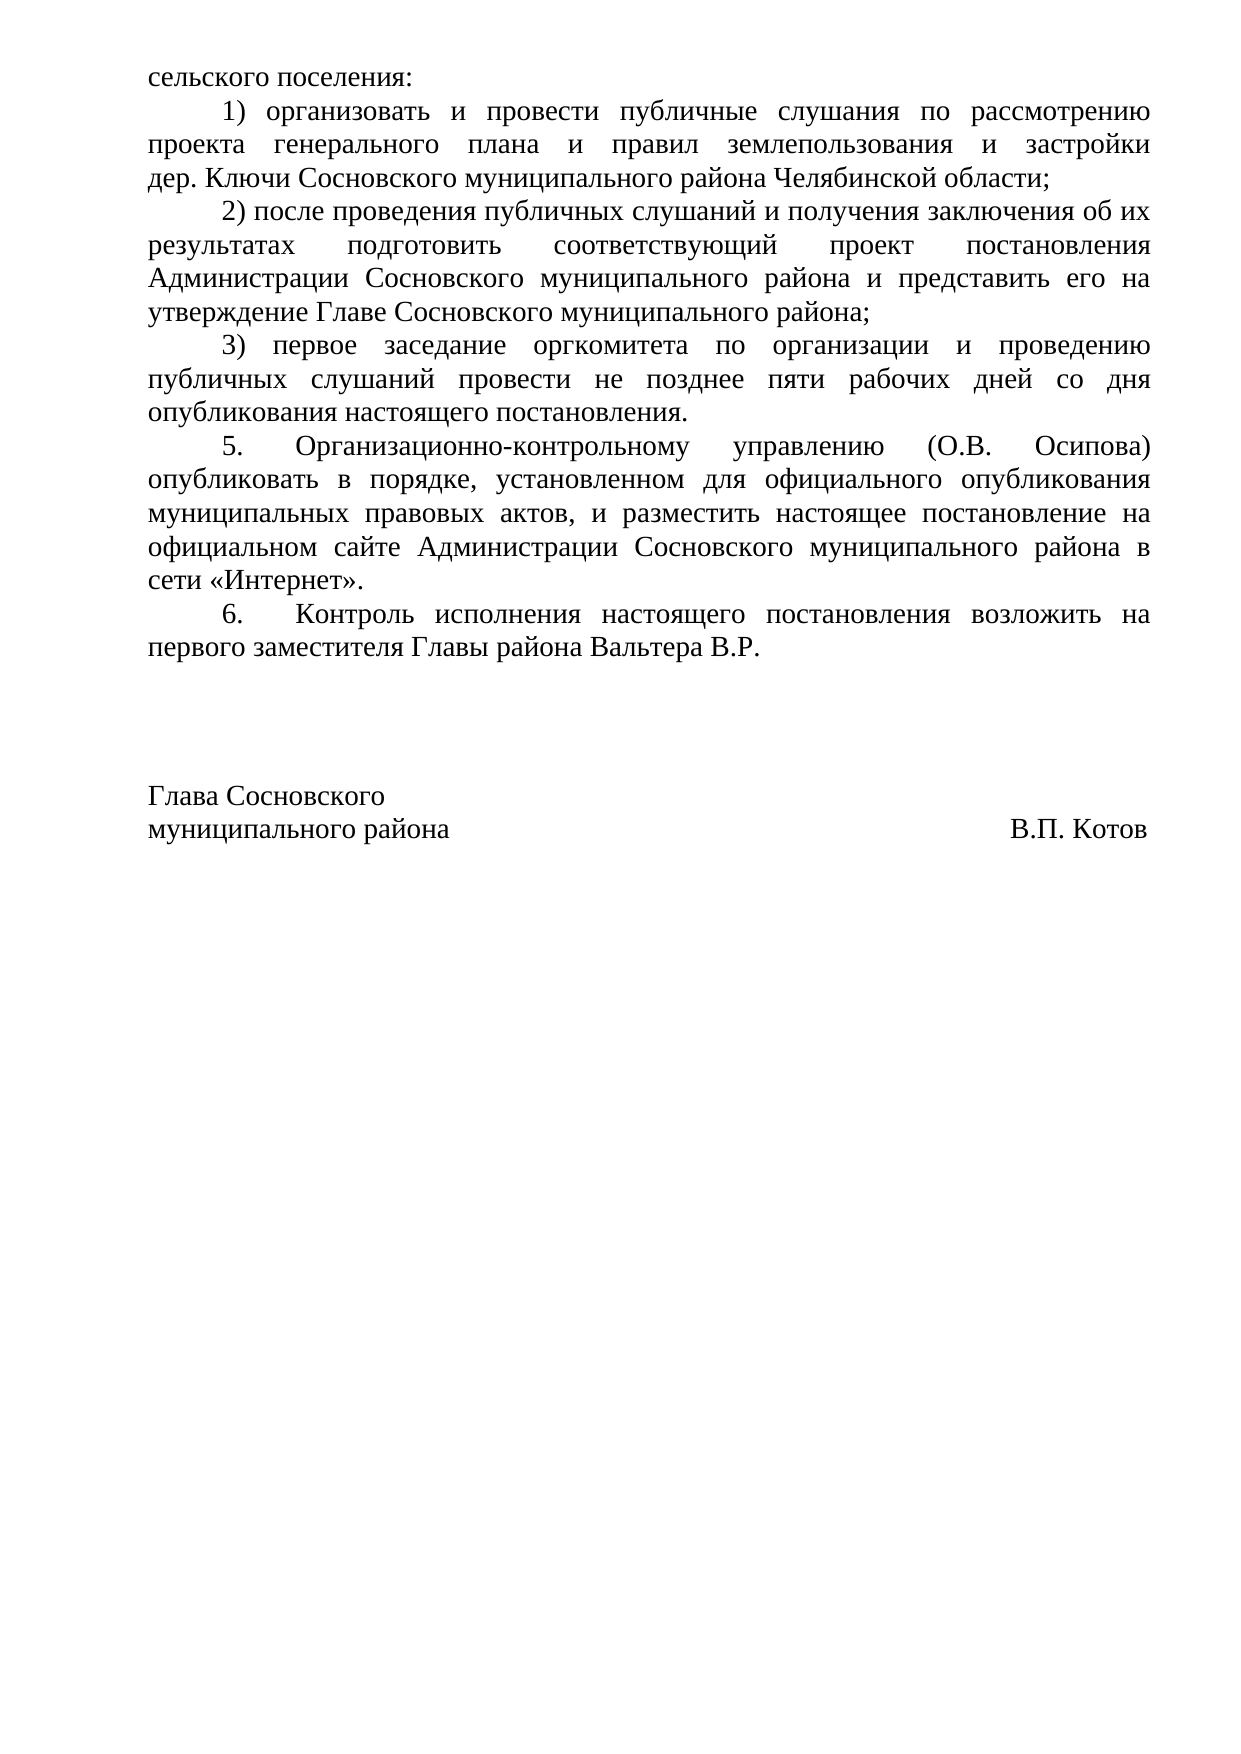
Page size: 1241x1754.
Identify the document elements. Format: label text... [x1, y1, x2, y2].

text муниципального района В.П. Котов [148, 811, 1152, 845]
text 1) организовать и провести публичные слушания по рассмотрению проекта генерального плана и правил землепользования и застройки дер. Ключи Сосновского муниципального района Челябинской области; [148, 93, 1152, 193]
text 3) первое заседание оргкомитета по организации и проведению публичных слушаний провести не позднее пяти рабочих дней со дня опубликования настоящего постановления. [148, 327, 1152, 428]
text 2) после проведения публичных слушаний и получения заключения об их результатах подготовить соответствующий проект постановления Администрации Сосновского муниципального района и представить его на утверждение Главе Сосновского муниципального района; [148, 193, 1152, 327]
list Контроль исполнения настоящего постановления возложить на первого заместителя Главы района Вальтера В.Р. [148, 596, 1152, 663]
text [148, 59, 1152, 93]
list Организационно-контрольному управлению (О.В. Осипова) опубликовать в порядке, установленном для официального опубликования муниципальных правовых актов, и разместить настоящее постановление на официальном сайте Администрации Сосновского муниципального района в сети «Интернет». [148, 428, 1152, 596]
text Глава Сосновского [148, 778, 1152, 811]
